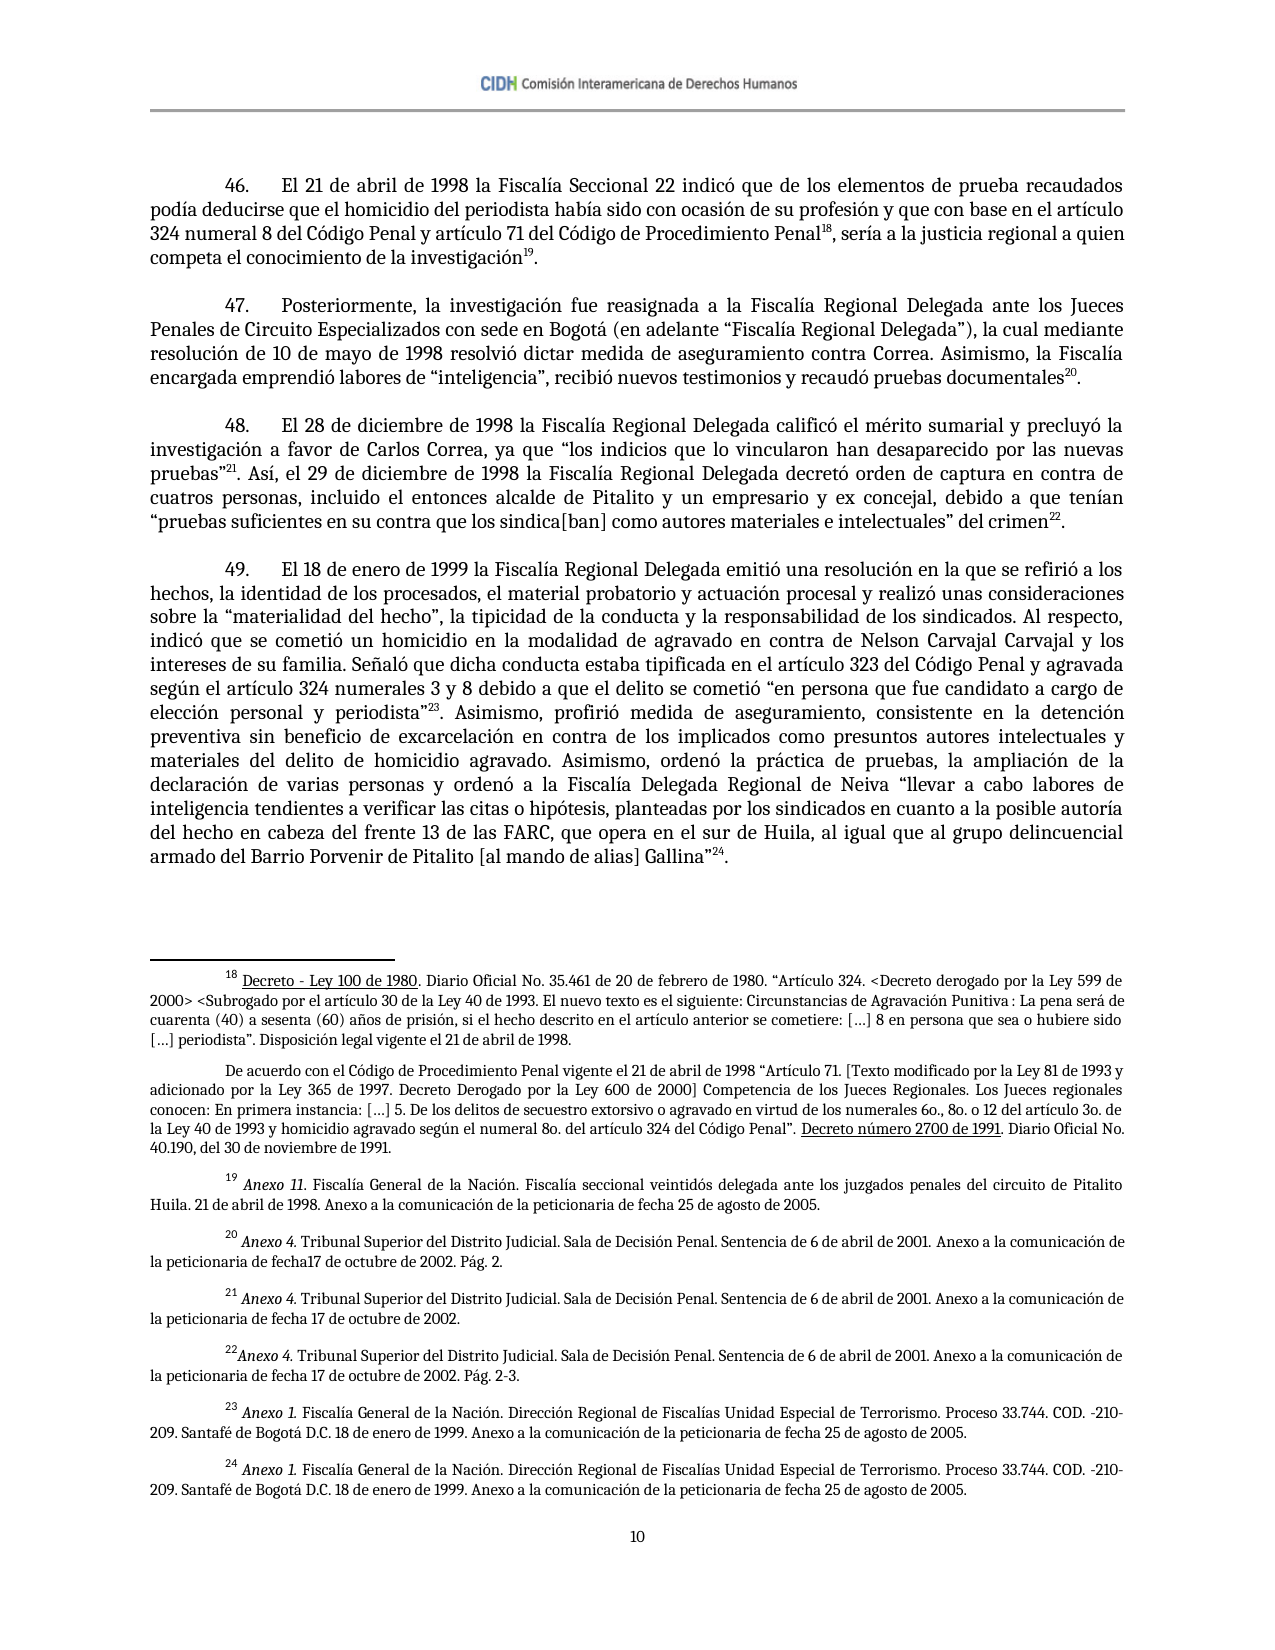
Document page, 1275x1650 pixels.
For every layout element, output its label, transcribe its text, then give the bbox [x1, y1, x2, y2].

picture [475, 75, 800, 93]
list Posteriormente, la investigación fue reasignada a la Fiscalía Regional Delegada ante los Jueces Penales de Circuito Especializados con sede en Bogotá (en adelante “Fiscalía Regional Delegada”), la cual mediante resolución de 10 de mayo de 1998 resolvió dictar medida de aseguramiento contra Correa. Asimismo, la Fiscalía encargada emprendió labores de “inteligencia”, recibió nuevos testimonios y recaudó pruebas documentales. [150, 294, 1125, 389]
list El 21 de abril de 1998 la Fiscalía Seccional 22 indicó que de los elementos de prueba recaudados podía deducirse que el homicidio del periodista había sido con ocasión de su profesión y que con base en el artículo 324 numeral 8 del Código Penal y artículo 71 del Código de Procedimiento Penal, sería a la justicia regional a quien competa el conocimiento de la investigación. [150, 174, 1125, 270]
list El 28 de diciembre de 1998 la Fiscalía Regional Delegada calificó el mérito sumarial y precluyó la investigación a favor de Carlos Correa, ya que “los indicios que lo vincularon han desaparecido por las nuevas pruebas”. Así, el 29 de diciembre de 1998 la Fiscalía Regional Delegada decretó orden de captura en contra de cuatros personas, incluido el entonces alcalde de Pitalito y un empresario y ex concejal, debido a que tenían “pruebas suficientes en su contra que los sindica[ban] como autores materiales e intelectuales” del crimen. [150, 413, 1125, 533]
list El 18 de enero de 1999 la Fiscalía Regional Delegada emitió una resolución en la que se refirió a los hechos, la identidad de los procesados, el material probatorio y actuación procesal y realizó unas consideraciones sobre la “materialidad del hecho”, la tipicidad de la conducta y la responsabilidad de los sindicados. Al respecto, indicó que se cometió un homicidio en la modalidad de agravado en contra de Nelson Carvajal Carvajal y los intereses de su familia. Señaló que dicha conducta estaba tipificada en el artículo 323 del Código Penal y agravada según el artículo 324 numerales 3 y 8 debido a que el delito se cometió “en persona que fue candidato a cargo de elección personal y periodista”. Asimismo, profirió medida de aseguramiento, consistente en la detención preventiva sin beneficio de excarcelación en contra de los implicados como presuntos autores intelectuales y materiales del delito de homicidio agravado. Asimismo, ordenó la práctica de pruebas, la ampliación de la declaración de varias personas y ordenó a la Fiscalía Delegada Regional de Neiva “llevar a cabo labores de inteligencia tendientes a verificar las citas o hipótesis, planteadas por los sindicados en cuanto a la posible autoría del hecho en cabeza del frente 13 de las FARC, que opera en el sur de Huila, al igual que al grupo delincuencial armado del Barrio Porvenir de Pitalito [al mando de alias] Gallina”. [150, 557, 1125, 869]
